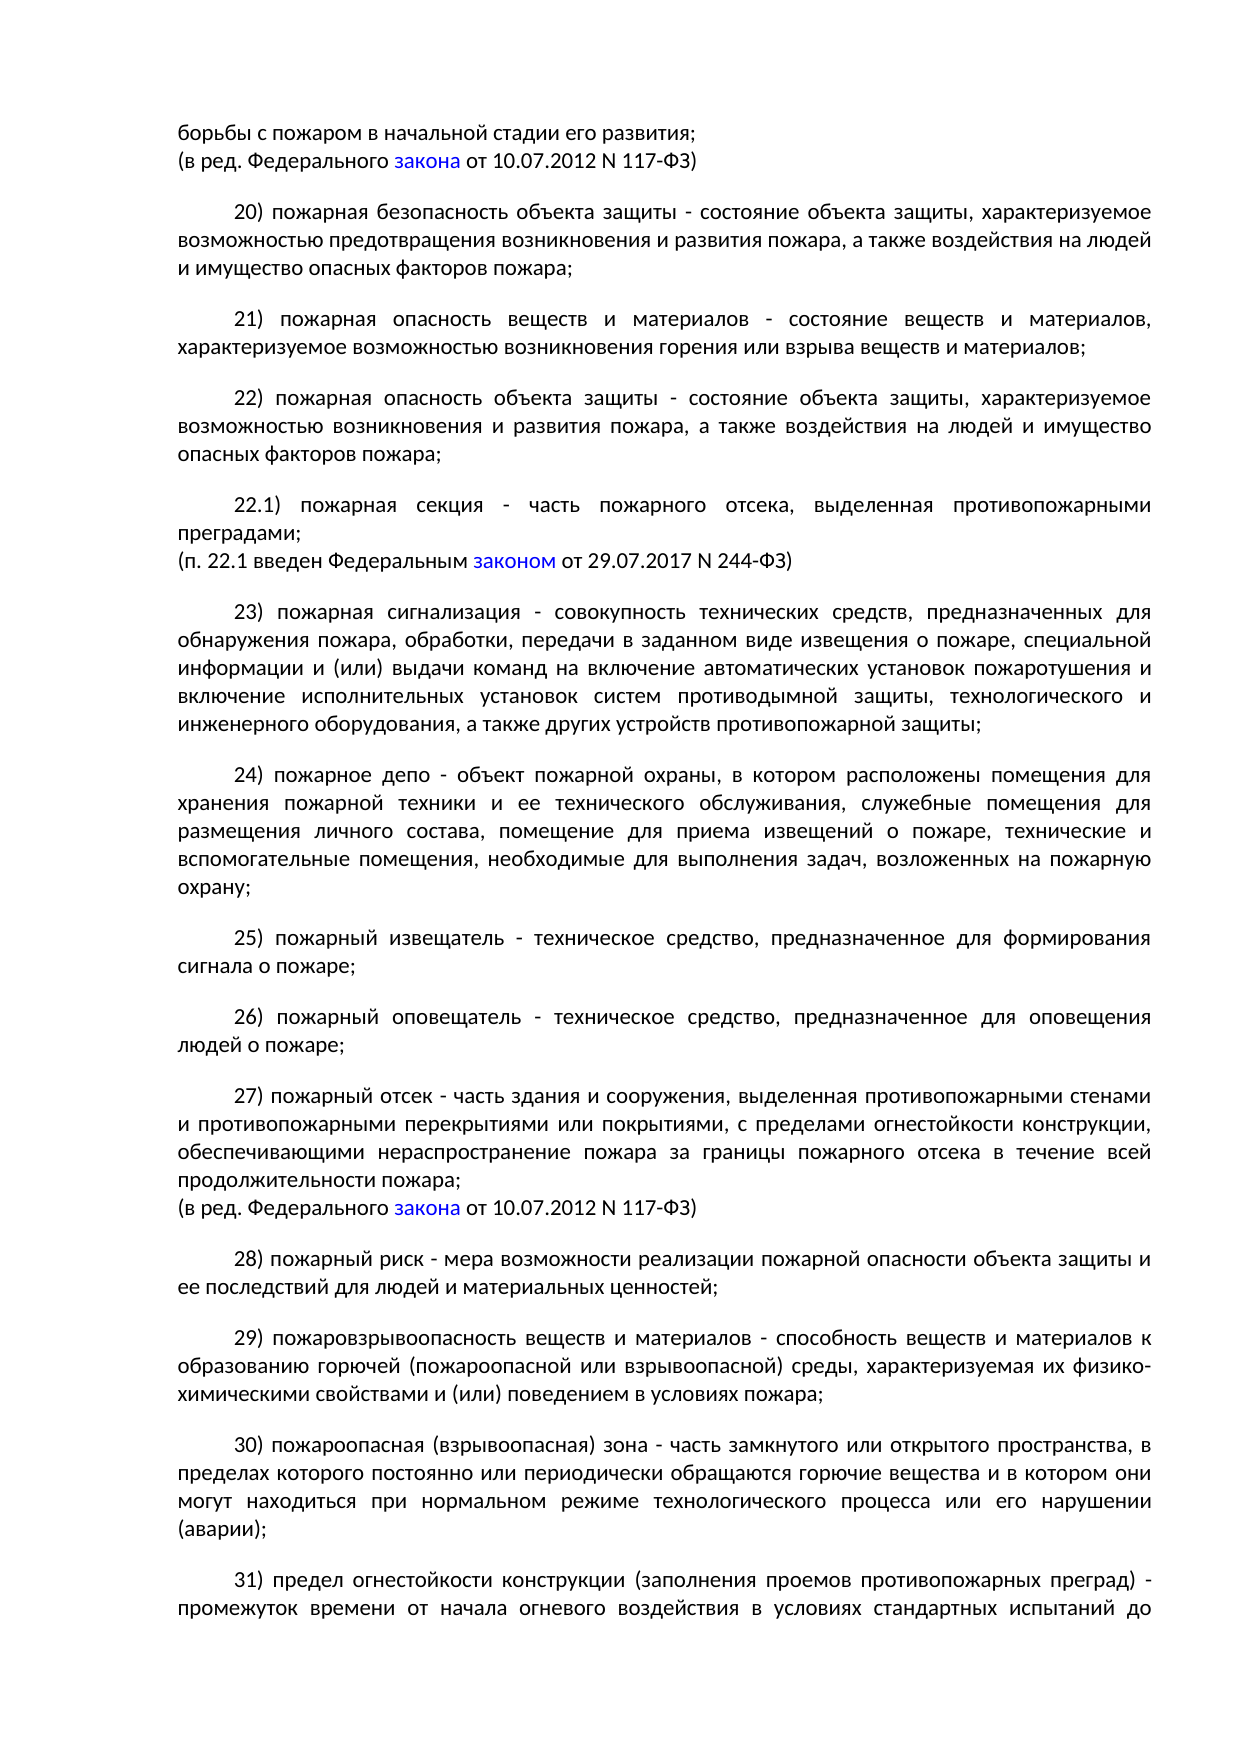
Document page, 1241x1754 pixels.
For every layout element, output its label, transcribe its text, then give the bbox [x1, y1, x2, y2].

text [177, 1565, 1152, 1621]
text 21) пожарная опасность веществ и материалов - состояние веществ и материалов, характеризуемое возможностью возникновения горения или взрыва веществ и материалов; [177, 304, 1152, 360]
text 26) пожарный оповещатель - техническое средство, предназначенное для оповещения людей о пожаре; [177, 1002, 1152, 1058]
text 20) пожарная безопасность объекта защиты - состояние объекта защиты, характеризуемое возможностью предотвращения возникновения и развития пожара, а также воздействия на людей и имущество опасных факторов пожара; [177, 197, 1152, 281]
text 23) пожарная сигнализация - совокупность технических средств, предназначенных для обнаружения пожара, обработки, передачи в заданном виде извещения о пожаре, специальной информации и (или) выдачи команд на включение автоматических установок пожаротушения и включение исполнительных установок систем противодымной защиты, технологического и инженерного оборудования, а также других устройств противопожарной защиты; [177, 597, 1152, 737]
text 22) пожарная опасность объекта защиты - состояние объекта защиты, характеризуемое возможностью возникновения и развития пожара, а также воздействия на людей и имущество опасных факторов пожара; [177, 383, 1152, 467]
text 24) пожарное депо - объект пожарной охраны, в котором расположены помещения для хранения пожарной техники и ее технического обслуживания, служебные помещения для размещения личного состава, помещение для приема извещений о пожаре, технические и вспомогательные помещения, необходимые для выполнения задач, возложенных на пожарную охрану; [177, 760, 1152, 900]
text (п. 22.1 введен Федеральным законом от 29.07.2017 N 244-ФЗ) [177, 546, 1152, 574]
text (в ред. Федерального закона от 10.07.2012 N 117-ФЗ) [177, 146, 1152, 174]
text (в ред. Федерального закона от 10.07.2012 N 117-ФЗ) [177, 1193, 1152, 1221]
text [177, 118, 1152, 146]
text 27) пожарный отсек - часть здания и сооружения, выделенная противопожарными стенами и противопожарными перекрытиями или покрытиями, с пределами огнестойкости конструкции, обеспечивающими нераспространение пожара за границы пожарного отсека в течение всей продолжительности пожара; [177, 1081, 1152, 1193]
text 29) пожаровзрывоопасность веществ и материалов - способность веществ и материалов к образованию горючей (пожароопасной или взрывоопасной) среды, характеризуемая их физико-химическими свойствами и (или) поведением в условиях пожара; [177, 1323, 1152, 1407]
text 28) пожарный риск - мера возможности реализации пожарной опасности объекта защиты и ее последствий для людей и материальных ценностей; [177, 1244, 1152, 1300]
text 22.1) пожарная секция - часть пожарного отсека, выделенная противопожарными преградами; [177, 490, 1152, 546]
text 30) пожароопасная (взрывоопасная) зона - часть замкнутого или открытого пространства, в пределах которого постоянно или периодически обращаются горючие вещества и в котором они могут находиться при нормальном режиме технологического процесса или его нарушении (аварии); [177, 1430, 1152, 1542]
text 25) пожарный извещатель - техническое средство, предназначенное для формирования сигнала о пожаре; [177, 923, 1152, 979]
